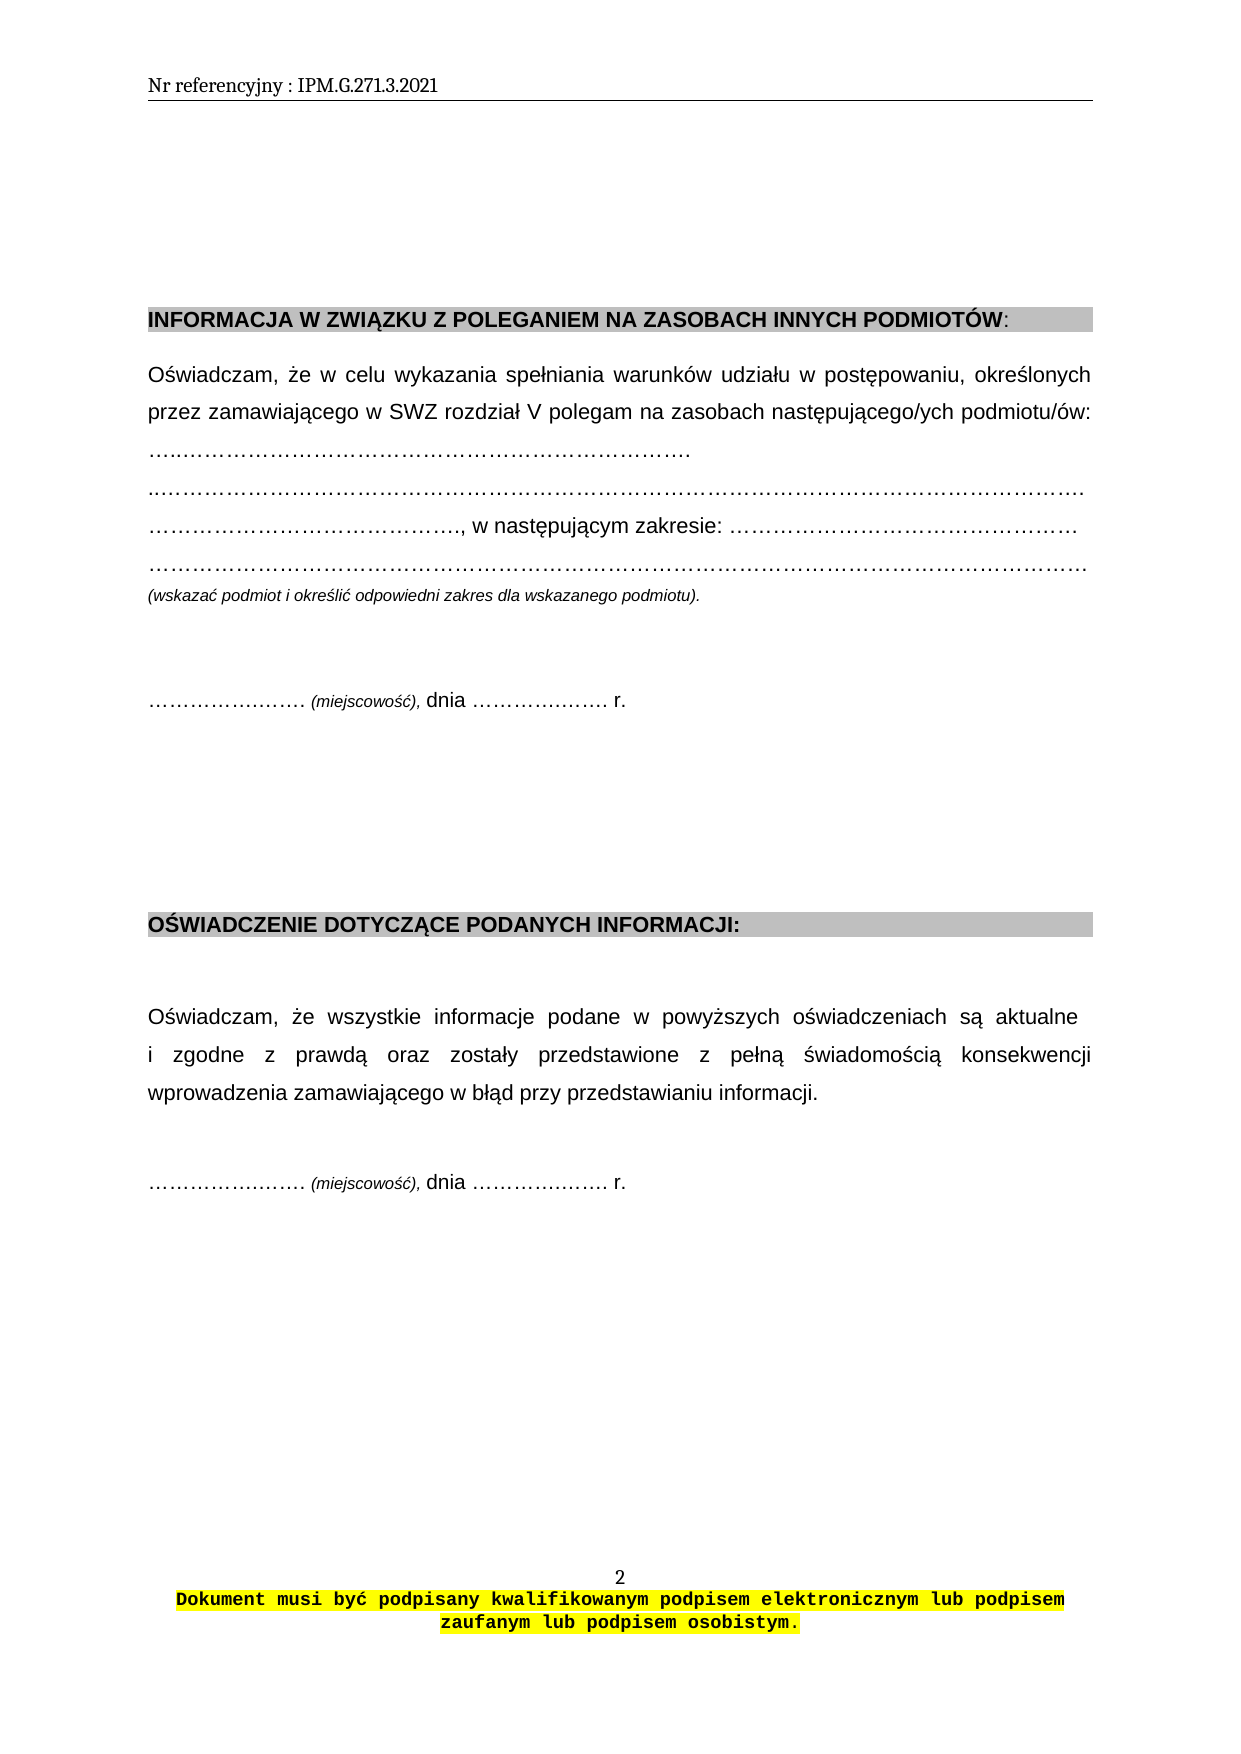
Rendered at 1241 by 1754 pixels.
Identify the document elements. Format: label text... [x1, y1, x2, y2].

text INFORMACJA W ZWIĄZKU Z POLEGANIEM NA ZASOBACH INNYCH PODMIOTÓW: [148, 307, 1093, 332]
text Oświadczam, że w celu wykazania spełniania warunków udziału w postępowaniu, określonych przez zamawiającego w SWZ rozdział V polegam na zasobach następującego/ych podmiotu/ów: …..……………………………………………………………. [148, 361, 1093, 462]
text ..……………………………………………………………………………………………………………….……………………………………., w następującym zakresie: ………………………………………… [148, 475, 1093, 538]
text OŚWIADCZENIE DOTYCZĄCE PODANYCH INFORMACJI: [148, 912, 1093, 937]
text ………………………………………………………………………………………………………………… (wskazać podmiot i określić odpowiedni zakres dla wskazanego podmiotu). [148, 551, 1093, 604]
text Oświadczam, że wszystkie informacje podane w powyższych oświadczeniach są aktualne i zgodne z prawdą oraz zostały przedstawione z pełną świadomością konsekwencji wprowadzenia zamawiającego w błąd przy przedstawianiu informacji. [148, 1004, 1093, 1105]
text …………….……. (miejscowość), dnia ………….……. r. [148, 1170, 1093, 1194]
text …………….……. (miejscowość), dnia ………….……. r. [148, 688, 1093, 712]
